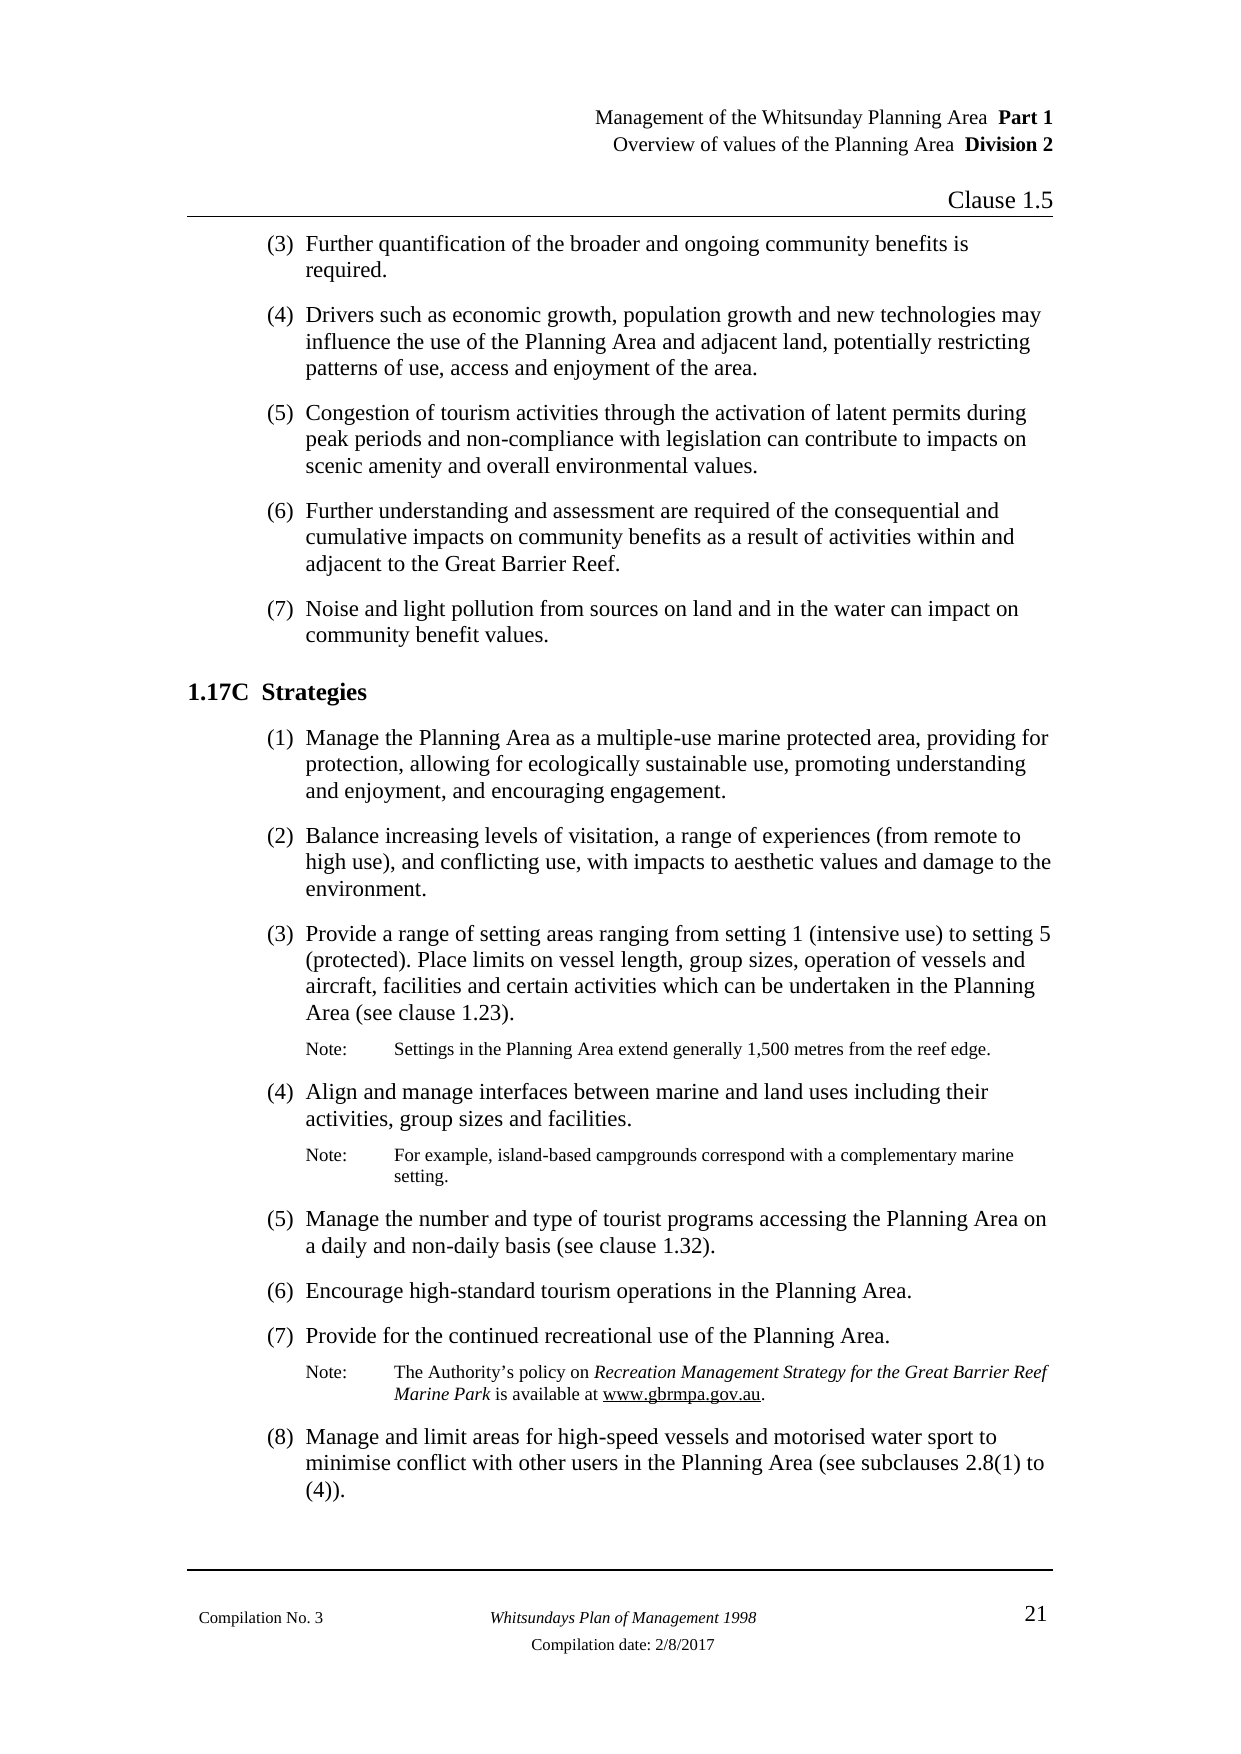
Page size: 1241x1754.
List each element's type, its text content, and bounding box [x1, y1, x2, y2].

text Note: The Authority’s policy on Recreation Management Strategy for the Great Barrier Reef Marine Park is available at www.gbrmpa.gov.au. [305, 1361, 1053, 1404]
text (4) Align and manage interfaces between marine and land uses including their activities, group sizes and facilities. [187, 1078, 1053, 1131]
text 1.17C Strategies [187, 677, 1053, 705]
text (5) Congestion of tourism activities through the activation of latent permits during peak periods and non-compliance with legislation can contribute to impacts on scenic amenity and overall environmental values. [187, 399, 1053, 478]
text (6) Further understanding and assessment are required of the consequential and cumulative impacts on community benefits as a result of activities within and adjacent to the Great Barrier Reef. [187, 497, 1053, 576]
text Note: Settings in the Planning Area extend generally 1,500 metres from the reef edge. [305, 1038, 1053, 1059]
text (6) Encourage high-standard tourism operations in the Planning Area. [187, 1277, 1053, 1303]
text (1) Manage the Planning Area as a multiple-use marine protected area, providing for protection, allowing for ecologically sustainable use, promoting understanding and enjoyment, and encouraging engagement. [187, 724, 1053, 803]
text Note: For example, island-based campgrounds correspond with a complementary marine setting. [305, 1144, 1053, 1187]
text (8) Manage and limit areas for high-speed vessels and motorised water sport to minimise conflict with other users in the Planning Area (see subclauses 2.8(1) to (4)). [187, 1423, 1053, 1502]
text (2) Balance increasing levels of visitation, a range of experiences (from remote to high use), and conflicting use, with impacts to aesthetic values and damage to the environment. [187, 822, 1053, 901]
text (3) Provide a range of setting areas ranging from setting 1 (intensive use) to setting 5 (protected). Place limits on vessel length, group sizes, operation of vessels and aircraft, facilities and certain activities which can be undertaken in the Planning Area (see clause 1.23). [187, 920, 1053, 1025]
text (5) Manage the number and type of tourist programs accessing the Planning Area on a daily and non-daily basis (see clause 1.32). [187, 1206, 1053, 1258]
text (7) Provide for the continued recreational use of the Planning Area. [187, 1322, 1053, 1348]
text (4) Drivers such as economic growth, population growth and new technologies may influence the use of the Planning Area and adjacent land, potentially restricting patterns of use, access and enjoyment of the area. [187, 301, 1053, 380]
text (7) Noise and light pollution from sources on land and in the water can impact on community benefit values. [187, 595, 1053, 647]
text (3) Further quantification of the broader and ongoing community benefits is required. [187, 230, 1053, 283]
